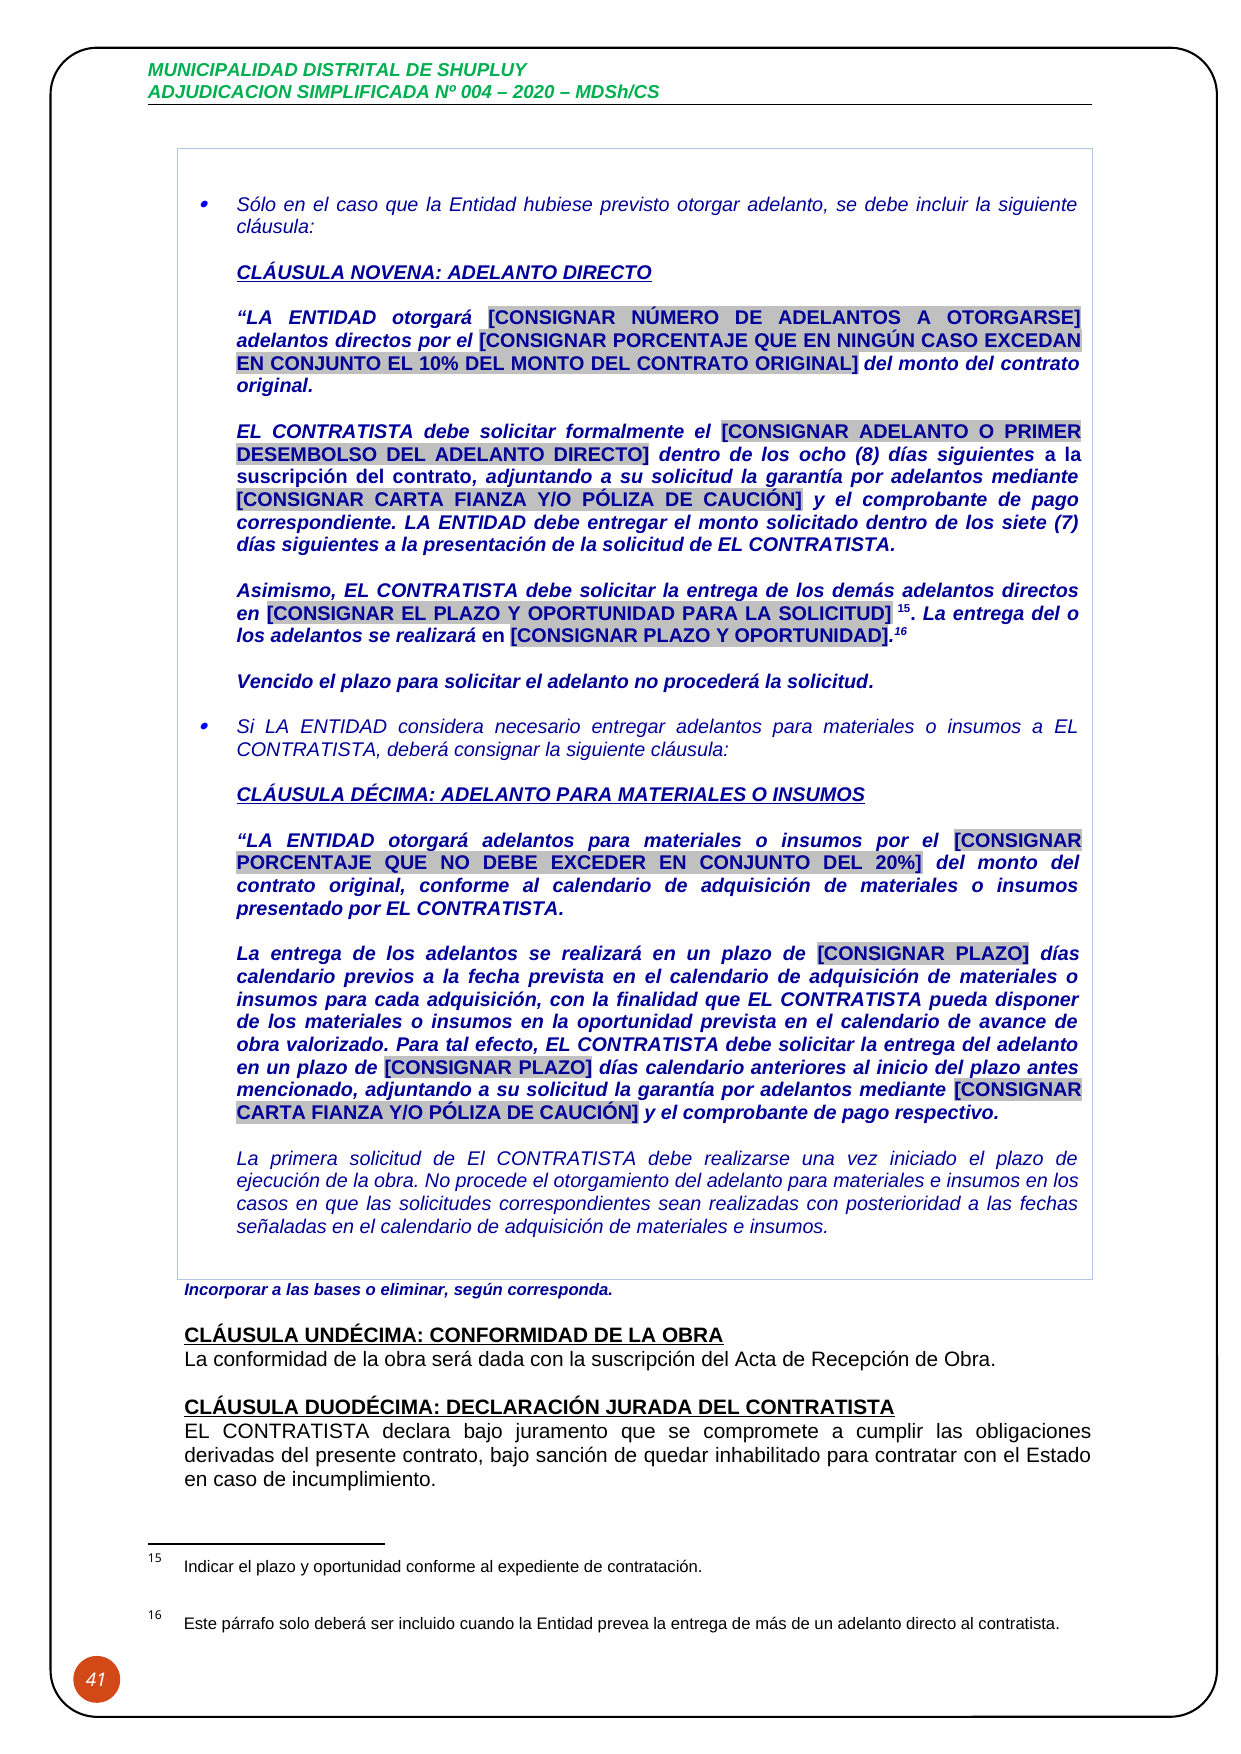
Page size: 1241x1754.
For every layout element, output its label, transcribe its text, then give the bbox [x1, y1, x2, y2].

text CLÁUSULA UNDÉCIMA: CONFORMIDAD DE LA OBRA [184, 1323, 1092, 1347]
text La conformidad de la obra será dada con la suscripción del Acta de Recepción de Obra. [184, 1347, 1092, 1371]
text Incorporar a las bases o eliminar, según corresponda. [148, 1280, 1092, 1299]
subtitle EL CONTRATISTA declara bajo juramento que se compromete a cumplir las obligaciones derivadas del presente contrato, bajo sanción de quedar inhabilitado para contratar con el Estado en caso de incumplimiento. [184, 1419, 1092, 1491]
text CLÁUSULA DUODÉCIMA: DECLARACIÓN JURADA DEL CONTRATISTA [184, 1395, 1092, 1419]
table_cell Sólo en el caso que la Entidad hubiese previsto otorgar adelanto, se debe incluir la siguiente cláusula: CLÁUSULA NOVENA: ADELANTO DIRECTO “LA ENTIDAD otorgará [CONSIGNAR NÚMERO DE ADELANTOS A OTORGARSE] adelantos directos por el [CONSIGNAR PORCENTAJE QUE EN NINGÚN CASO EXCEDAN EN CONJUNTO EL 10% DEL MONTO DEL CONTRATO ORIGINAL] del monto del contrato original. EL CONTRATISTA debe solicitar formalmente el [CONSIGNAR ADELANTO O PRIMER DESEMBOLSO DEL ADELANTO DIRECTO] dentro de los ocho (8) días siguientes a la suscripción del contrato, adjuntando a su solicitud la garantía por adelantos mediante [CONSIGNAR CARTA FIANZA Y/O PÓLIZA DE CAUCIÓN] y el comprobante de pago correspondiente. LA ENTIDAD debe entregar el monto solicitado dentro de los siete (7) días siguientes a la presentación de la solicitud de EL CONTRATISTA. Asimismo, EL CONTRATISTA debe solicitar la entrega de los demás adelantos directos en [CONSIGNAR EL PLAZO Y OPORTUNIDAD PARA LA SOLICITUD] . La entrega del o los adelantos se realizará en [CONSIGNAR PLAZO Y OPORTUNIDAD]. Vencido el plazo para solicitar el adelanto no procederá la solicitud. Si LA ENTIDAD considera necesario entregar adelantos para materiales o insumos a EL CONTRATISTA, deberá consignar la siguiente cláusula: CLÁUSULA DÉCIMA: ADELANTO PARA MATERIALES O INSUMOS “LA ENTIDAD otorgará adelantos para materiales o insumos por el [CONSIGNAR PORCENTAJE QUE NO DEBE EXCEDER EN CONJUNTO DEL 20%] del monto del contrato original, conforme al calendario de adquisición de materiales o insumos presentado por EL CONTRATISTA. La entrega de los adelantos se realizará en un plazo de [CONSIGNAR PLAZO] días calendario previos a la fecha prevista en el calendario de adquisición de materiales o insumos para cada adquisición, con la finalidad que EL CONTRATISTA pueda disponer de los materiales o insumos en la oportunidad prevista en el calendario de avance de obra valorizado. Para tal efecto, EL CONTRATISTA debe solicitar la entrega del adelanto en un plazo de [CONSIGNAR PLAZO] días calendario anteriores al inicio del plazo antes mencionado, adjuntando a su solicitud la garantía por adelantos mediante [CONSIGNAR CARTA FIANZA Y/O PÓLIZA DE CAUCIÓN] y el comprobante de pago respectivo. La primera solicitud de El CONTRATISTA debe realizarse una vez iniciado el plazo de ejecución de la obra. No procede el otorgamiento del adelanto para materiales e insumos en los casos en que las solicitudes correspondientes sean realizadas con posterioridad a las fechas señaladas en el calendario de adquisición de materiales e insumos. [178, 149, 1092, 1279]
